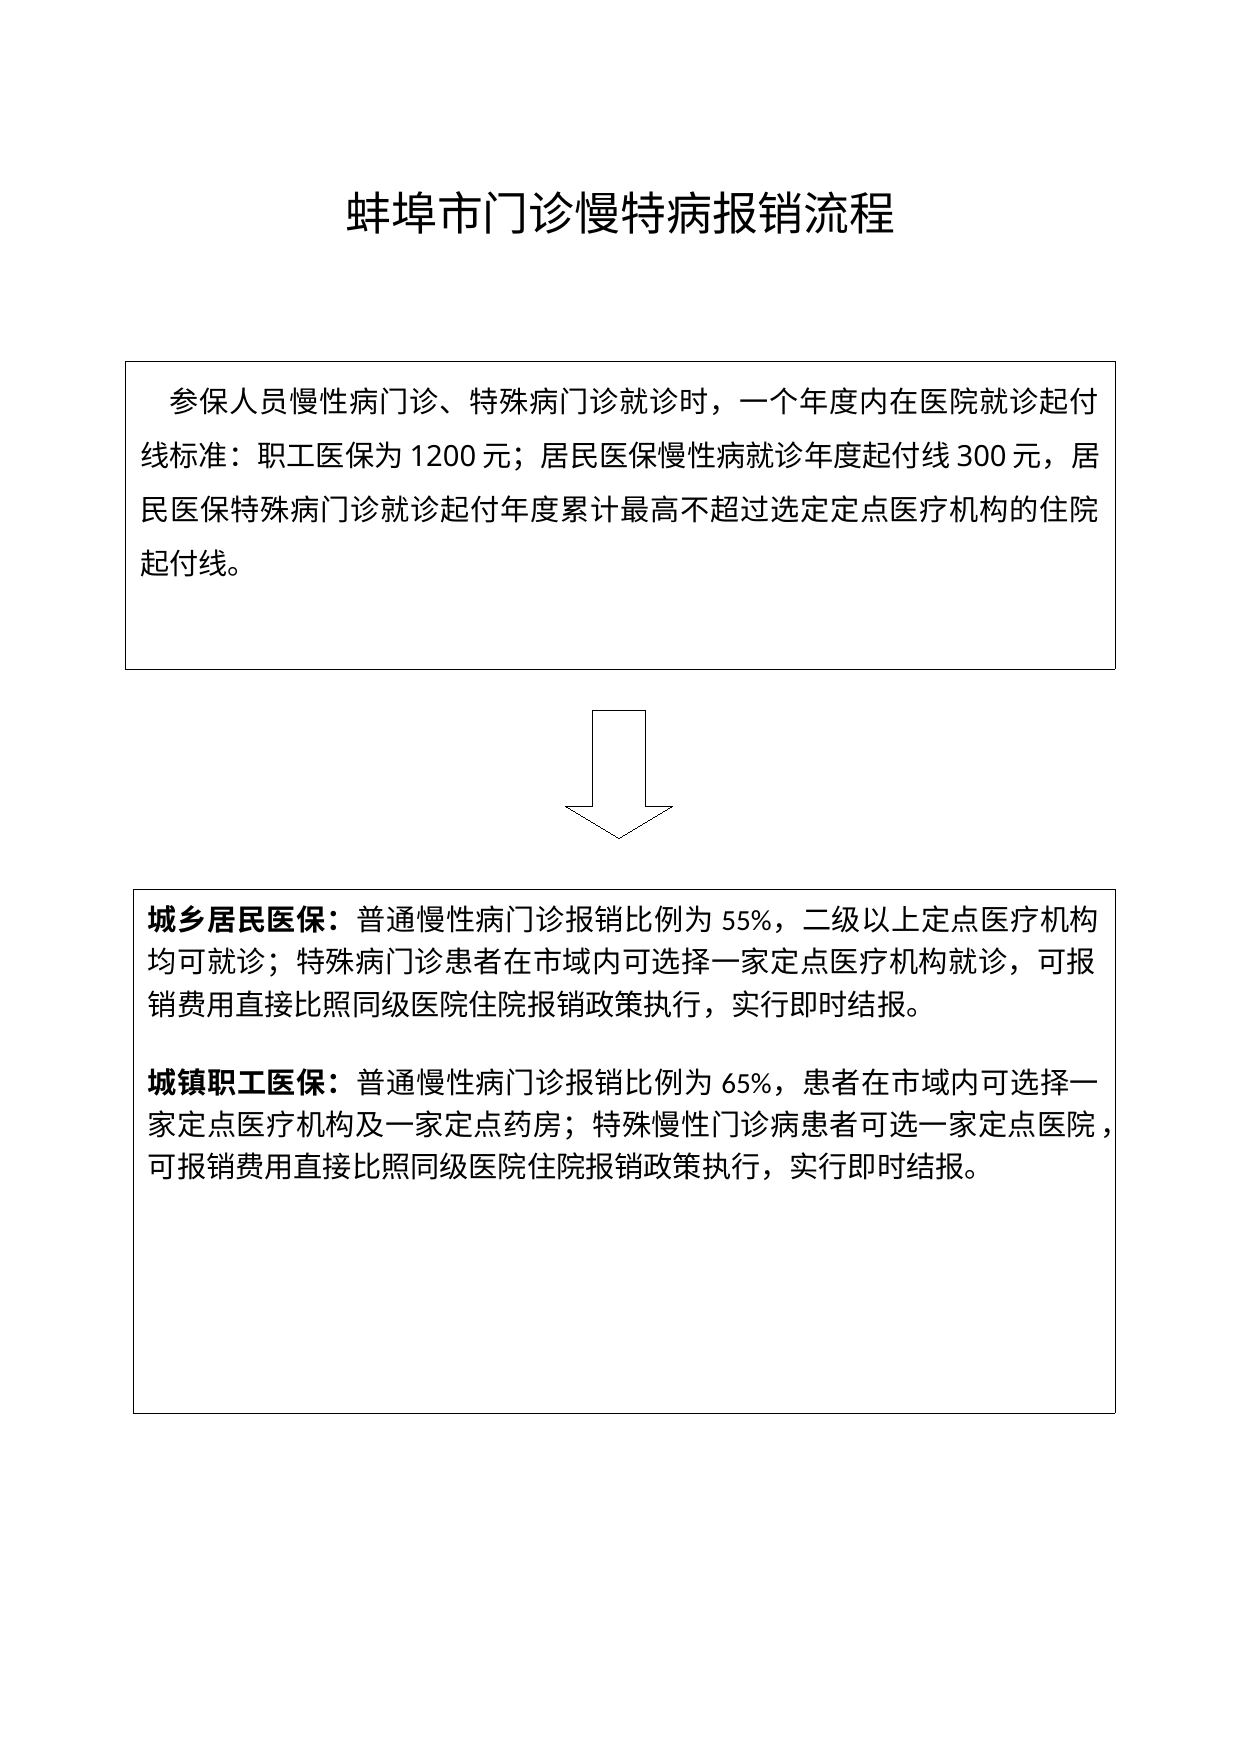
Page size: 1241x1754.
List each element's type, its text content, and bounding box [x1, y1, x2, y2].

text 蚌埠市门诊慢特病报销流程 [187, 162, 1053, 259]
